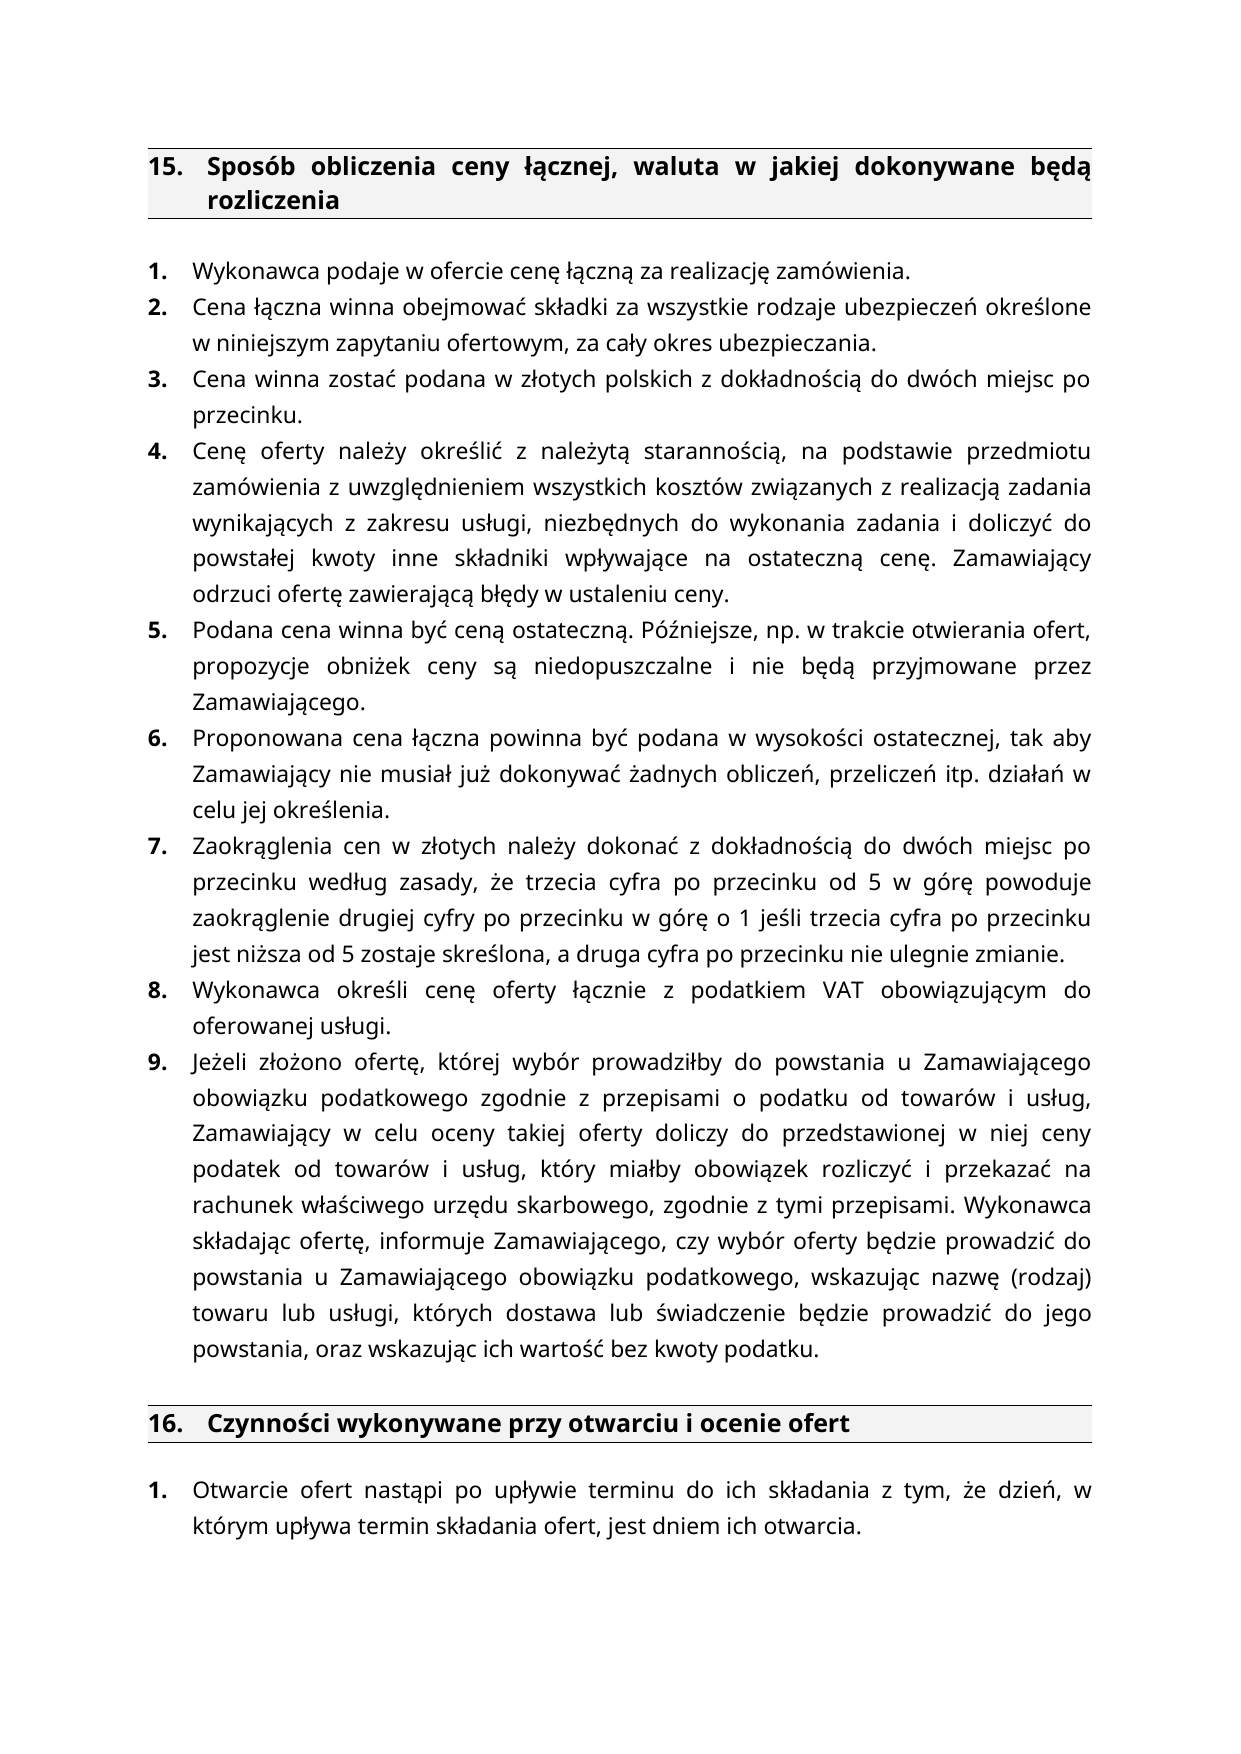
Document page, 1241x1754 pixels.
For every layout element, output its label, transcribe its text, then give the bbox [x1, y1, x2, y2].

list Zaokrąglenia cen w złotych należy dokonać z dokładnością do dwóch miejsc po przecinku według zasady, że trzecia cyfra po przecinku od 5 w górę powoduje zaokrąglenie drugiej cyfry po przecinku w górę o 1 jeśli trzecia cyfra po przecinku jest niższa od 5 zostaje skreślona, a druga cyfra po przecinku nie ulegnie zmianie. [148, 830, 1092, 969]
subtitle Czynności wykonywane przy otwarciu i ocenie ofert [148, 1406, 1092, 1442]
list Cena łączna winna obejmować składki za wszystkie rodzaje ubezpieczeń określone w niniejszym zapytaniu ofertowym, za cały okres ubezpieczania. [148, 291, 1092, 358]
list Cenę oferty należy określić z należytą starannością, na podstawie przedmiotu zamówienia z uwzględnieniem wszystkich kosztów związanych z realizacją zadania wynikających z zakresu usługi, niezbędnych do wykonania zadania i doliczyć do powstałej kwoty inne składniki wpływające na ostateczną cenę. Zamawiający odrzuci ofertę zawierającą błędy w ustaleniu ceny. [148, 434, 1092, 609]
list Podana cena winna być ceną ostateczną. Późniejsze, np. w trakcie otwierania ofert, propozycje obniżek ceny są niedopuszczalne i nie będą przyjmowane przez Zamawiającego. [148, 614, 1092, 717]
list Otwarcie ofert nastąpi po upływie terminu do ich składania z tym, że dzień, w którym upływa termin składania ofert, jest dniem ich otwarcia. [148, 1474, 1092, 1541]
list Cena winna zostać podana w złotych polskich z dokładnością do dwóch miejsc po przecinku. [148, 363, 1092, 430]
subtitle Sposób obliczenia ceny łącznej, waluta w jakiej dokonywane będą rozliczenia [148, 149, 1092, 218]
list Wykonawca podaje w ofercie cenę łączną za realizację zamówienia. [148, 255, 1092, 286]
list Wykonawca określi cenę oferty łącznie z podatkiem VAT obowiązującym do oferowanej usługi. [148, 974, 1092, 1041]
list Proponowana cena łączna powinna być podana w wysokości ostatecznej, tak aby Zamawiający nie musiał już dokonywać żadnych obliczeń, przeliczeń itp. działań w celu jej określenia. [148, 722, 1092, 825]
list Jeżeli złożono ofertę, której wybór prowadziłby do powstania u Zamawiającego obowiązku podatkowego zgodnie z przepisami o podatku od towarów i usług, Zamawiający w celu oceny takiej oferty doliczy do przedstawionej w niej ceny podatek od towarów i usług, który miałby obowiązek rozliczyć i przekazać na rachunek właściwego urzędu skarbowego, zgodnie z tymi przepisami. Wykonawca składając ofertę, informuje Zamawiającego, czy wybór oferty będzie prowadzić do powstania u Zamawiającego obowiązku podatkowego, wskazując nazwę (rodzaj) towaru lub usługi, których dostawa lub świadczenie będzie prowadzić do jego powstania, oraz wskazując ich wartość bez kwoty podatku. [148, 1046, 1092, 1364]
